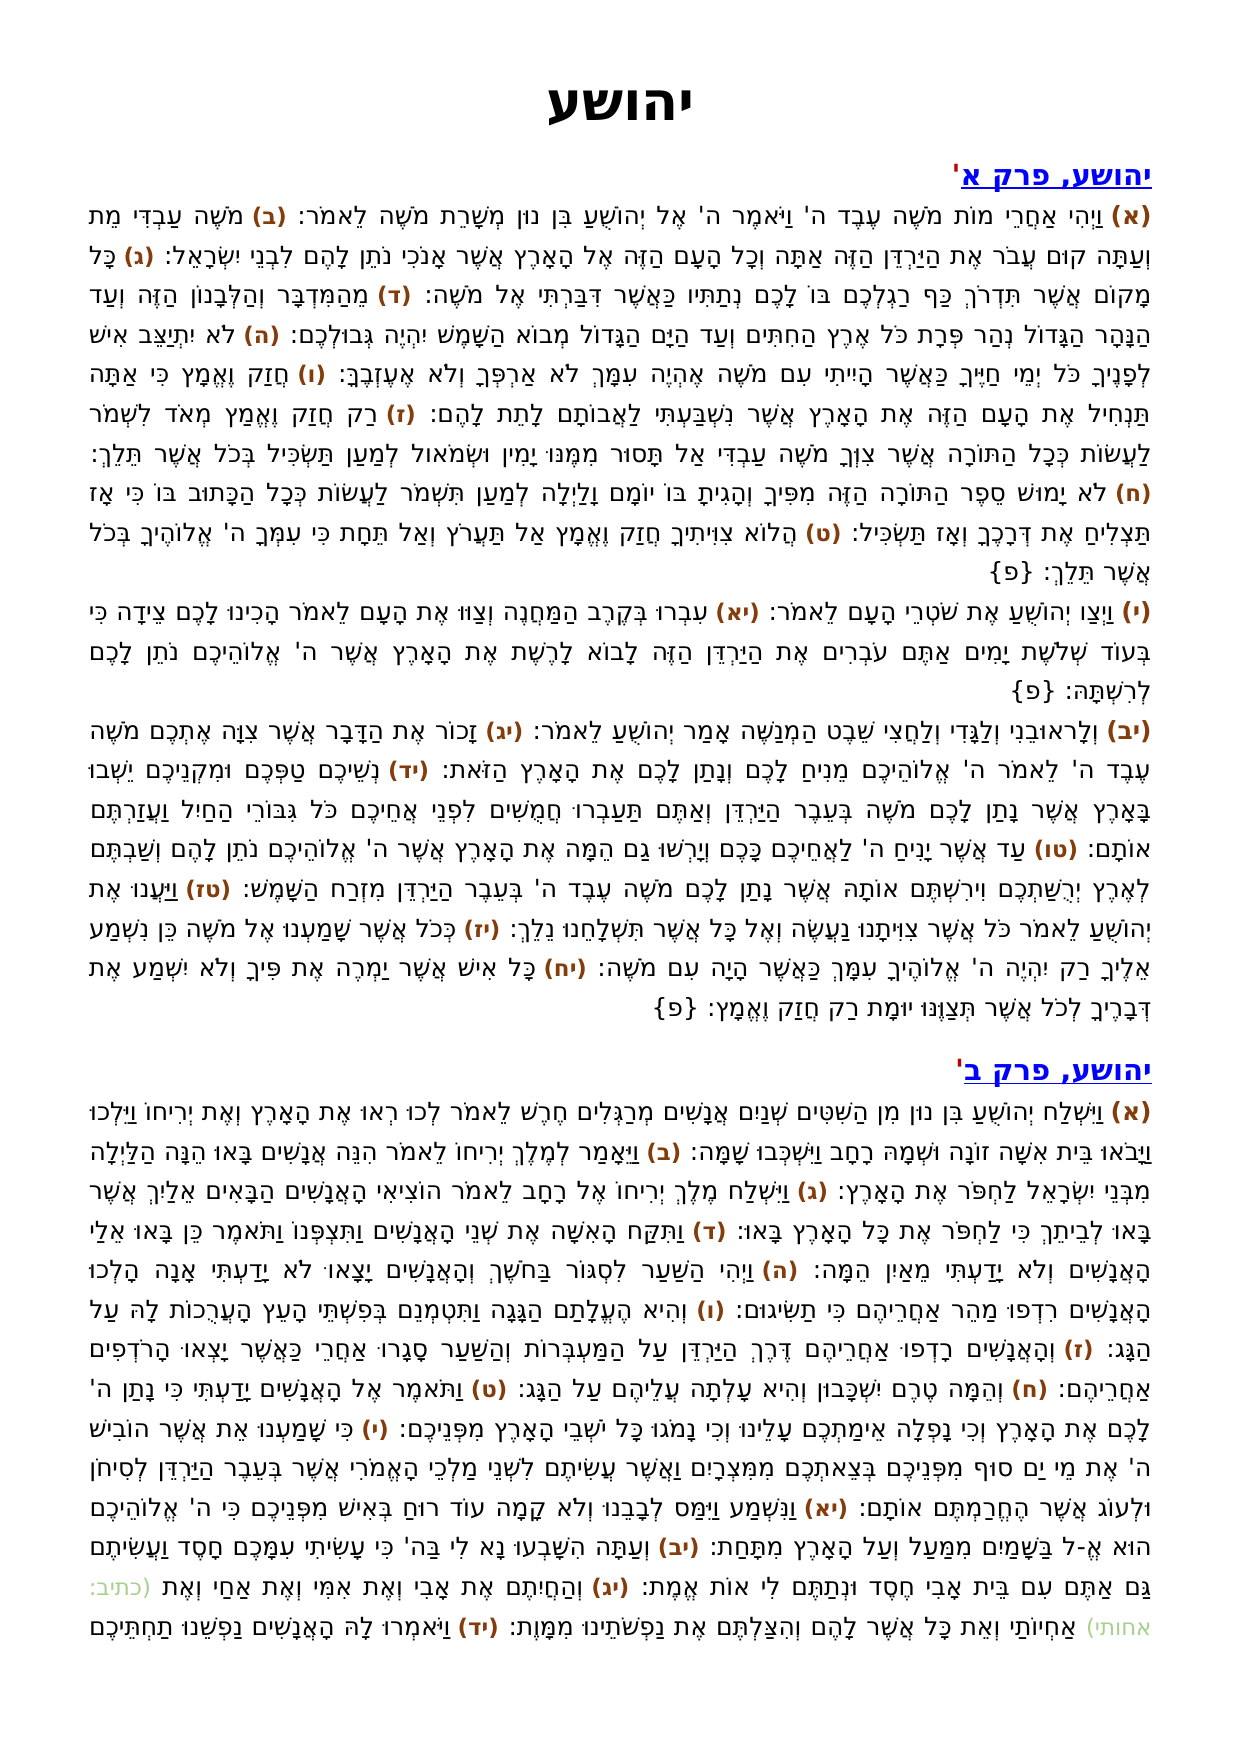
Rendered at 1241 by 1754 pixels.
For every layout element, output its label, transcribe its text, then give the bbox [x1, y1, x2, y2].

text (יב) וְלָראוּבֵנִי וְלַגָּדִי וְלַחֲצִי שֵׁבֶט הַמְנַשֶּׁה אָמַר יְהוֹשֻׁעַ לֵאמֹר: (יג) זָכוֹר אֶת הַדָּבָר אֲשֶׁר צִוָּה אֶתְכֶם מֹשֶׁה עֶבֶד ה' לֵאמֹר ה' אֱלוֹהֵיכֶם מֵנִיחַ לָכֶם וְנָתַן לָכֶם אֶת הָאָרֶץ הַזֹּאת: (יד) נְשֵׁיכֶם טַפְּכֶם וּמִקְנֵיכֶם יֵשְׁבוּ בָּאָרֶץ אֲשֶׁר נָתַן לָכֶם מֹשֶׁה בְּעֵבֶר הַיַּרְדֵּן וְאַתֶּם תַּעַבְרוּ חֲמֻשִׁים לִפְנֵי אֲחֵיכֶם כֹּל גִּבּוֹרֵי הַחַיִל וַעֲזַרְתֶּם אוֹתָם: (טו) עַד אֲשֶׁר יָנִיחַ ה' לַאֲחֵיכֶם כָּכֶם וְיָרְשׁוּ גַם הֵמָּה אֶת הָאָרֶץ אֲשֶׁר ה' אֱלוֹהֵיכֶם נֹתֵן לָהֶם וְשַׁבְתֶּם לְאֶרֶץ יְרֻשַּׁתְכֶם וִירִשְׁתֶּם אוֹתָהּ אֲשֶׁר נָתַן לָכֶם מֹשֶׁה עֶבֶד ה' בְּעֵבֶר הַיַּרְדֵּן מִזְרַח הַשָּׁמֶשׁ: (טז) וַיַּעֲנוּ אֶת יְהוֹשֻׁעַ לֵאמֹר כֹּל אֲשֶׁר צִוִּיתָנוּ נַעֲשֶׂה וְאֶל כָּל אֲשֶׁר תִּשְׁלָחֵנוּ נֵלֵךְ: (יז) כְּכֹל אֲשֶׁר שָׁמַעְנוּ אֶל מֹשֶׁה כֵּן נִשְׁמַע אֵלֶיךָ רַק יִהְיֶה ה' אֱלוֹהֶיךָ עִמָּךְ כַּאֲשֶׁר הָיָה עִם מֹשֶׁה: (יח) כָּל אִישׁ אֲשֶׁר יַמְרֶה אֶת פִּיךָ וְלֹא יִשְׁמַע אֶת דְּבָרֶיךָ לְכֹל אֲשֶׁר תְּצַוֶּנּוּ יוּמָת רַק חֲזַק וֶאֱמָץ: {פ} [89, 707, 1152, 1024]
text (א) וַיְהִי אַחֲרֵי מוֹת מֹשֶׁה עֶבֶד ה' וַיֹּאמֶר ה' אֶל יְהוֹשֻׁעַ בִּן נוּן מְשָׁרֵת מֹשֶׁה לֵאמֹר: (ב) מֹשֶׁה עַבְדִּי מֵת וְעַתָּה קוּם עֲבֹר אֶת הַיַּרְדֵּן הַזֶּה אַתָּה וְכָל הָעָם הַזֶּה אֶל הָאָרֶץ אֲשֶׁר אָנֹכִי נֹתֵן לָהֶם לִבְנֵי יִשְׂרָאֵל: (ג) כָּל מָקוֹם אֲשֶׁר תִּדְרֹךְ כַּף רַגְלְכֶם בּוֹ לָכֶם נְתַתִּיו כַּאֲשֶׁר דִּבַּרְתִּי אֶל מֹשֶׁה: (ד) מֵהַמִּדְבָּר וְהַלְּבָנוֹן הַזֶּה וְעַד הַנָּהָר הַגָּדוֹל נְהַר פְּרָת כֹּל אֶרֶץ הַחִתִּים וְעַד הַיָּם הַגָּדוֹל מְבוֹא הַשָּׁמֶשׁ יִהְיֶה גְּבוּלְכֶם: (ה) לֹא יִתְיַצֵּב אִישׁ לְפָנֶיךָ כֹּל יְמֵי חַיֶּיךָ כַּאֲשֶׁר הָיִיתִי עִם מֹשֶׁה אֶהְיֶה עִמָּךְ לֹא אַרְפְּךָ וְלֹא אֶעֶזְבֶךָּ: (ו) חֲזַק וֶאֱמָץ כִּי אַתָּה תַּנְחִיל אֶת הָעָם הַזֶּה אֶת הָאָרֶץ אֲשֶׁר נִשְׁבַּעְתִּי לַאֲבוֹתָם לָתֵת לָהֶם: (ז) רַק חֲזַק וֶאֱמַץ מְאֹד לִשְׁמֹר לַעֲשׂוֹת כְּכָל הַתּוֹרָה אֲשֶׁר צִוְּךָ מֹשֶׁה עַבְדִּי אַל תָּסוּר מִמֶּנּוּ יָמִין וּשְׂמֹאול לְמַעַן תַּשְׂכִּיל בְּכֹל אֲשֶׁר תֵּלֵךְ: (ח) לֹא יָמוּשׁ סֵפֶר הַתּוֹרָה הַזֶּה מִפִּיךָ וְהָגִיתָ בּוֹ יוֹמָם וָלַיְלָה לְמַעַן תִּשְׁמֹר לַעֲשׂוֹת כְּכָל הַכָּתוּב בּוֹ כִּי אָז תַּצְלִיחַ אֶת דְּרָכֶךָ וְאָז תַּשְׂכִּיל: (ט) הֲלוֹא צִוִּיתִיךָ חֲזַק וֶאֱמָץ אַל תַּעֲרֹץ וְאַל תֵּחָת כִּי עִמְּךָ ה' אֱלוֹהֶיךָ בְּכֹל אֲשֶׁר תֵּלֵךְ: {פ} [89, 193, 1152, 589]
text יהושע, פרק א' [89, 153, 1152, 193]
text יהושע [89, 89, 1152, 128]
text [89, 1089, 1152, 1643]
text (י) וַיְצַו יְהוֹשֻׁעַ אֶת שֹׁטְרֵי הָעָם לֵאמֹר: (יא) עִבְרוּ בְּקֶרֶב הַמַּחֲנֶה וְצַוּוּ אֶת הָעָם לֵאמֹר הָכִינוּ לָכֶם צֵידָה כִּי בְּעוֹד שְׁלֹשֶׁת יָמִים אַתֶּם עֹבְרִים אֶת הַיַּרְדֵּן הַזֶּה לָבוֹא לָרֶשֶׁת אֶת הָאָרֶץ אֲשֶׁר ה' אֱלוֹהֵיכֶם נֹתֵן לָכֶם לְרִשְׁתָּהּ: {פ} [89, 589, 1152, 707]
text יהושע, פרק ב' [89, 1049, 1152, 1089]
